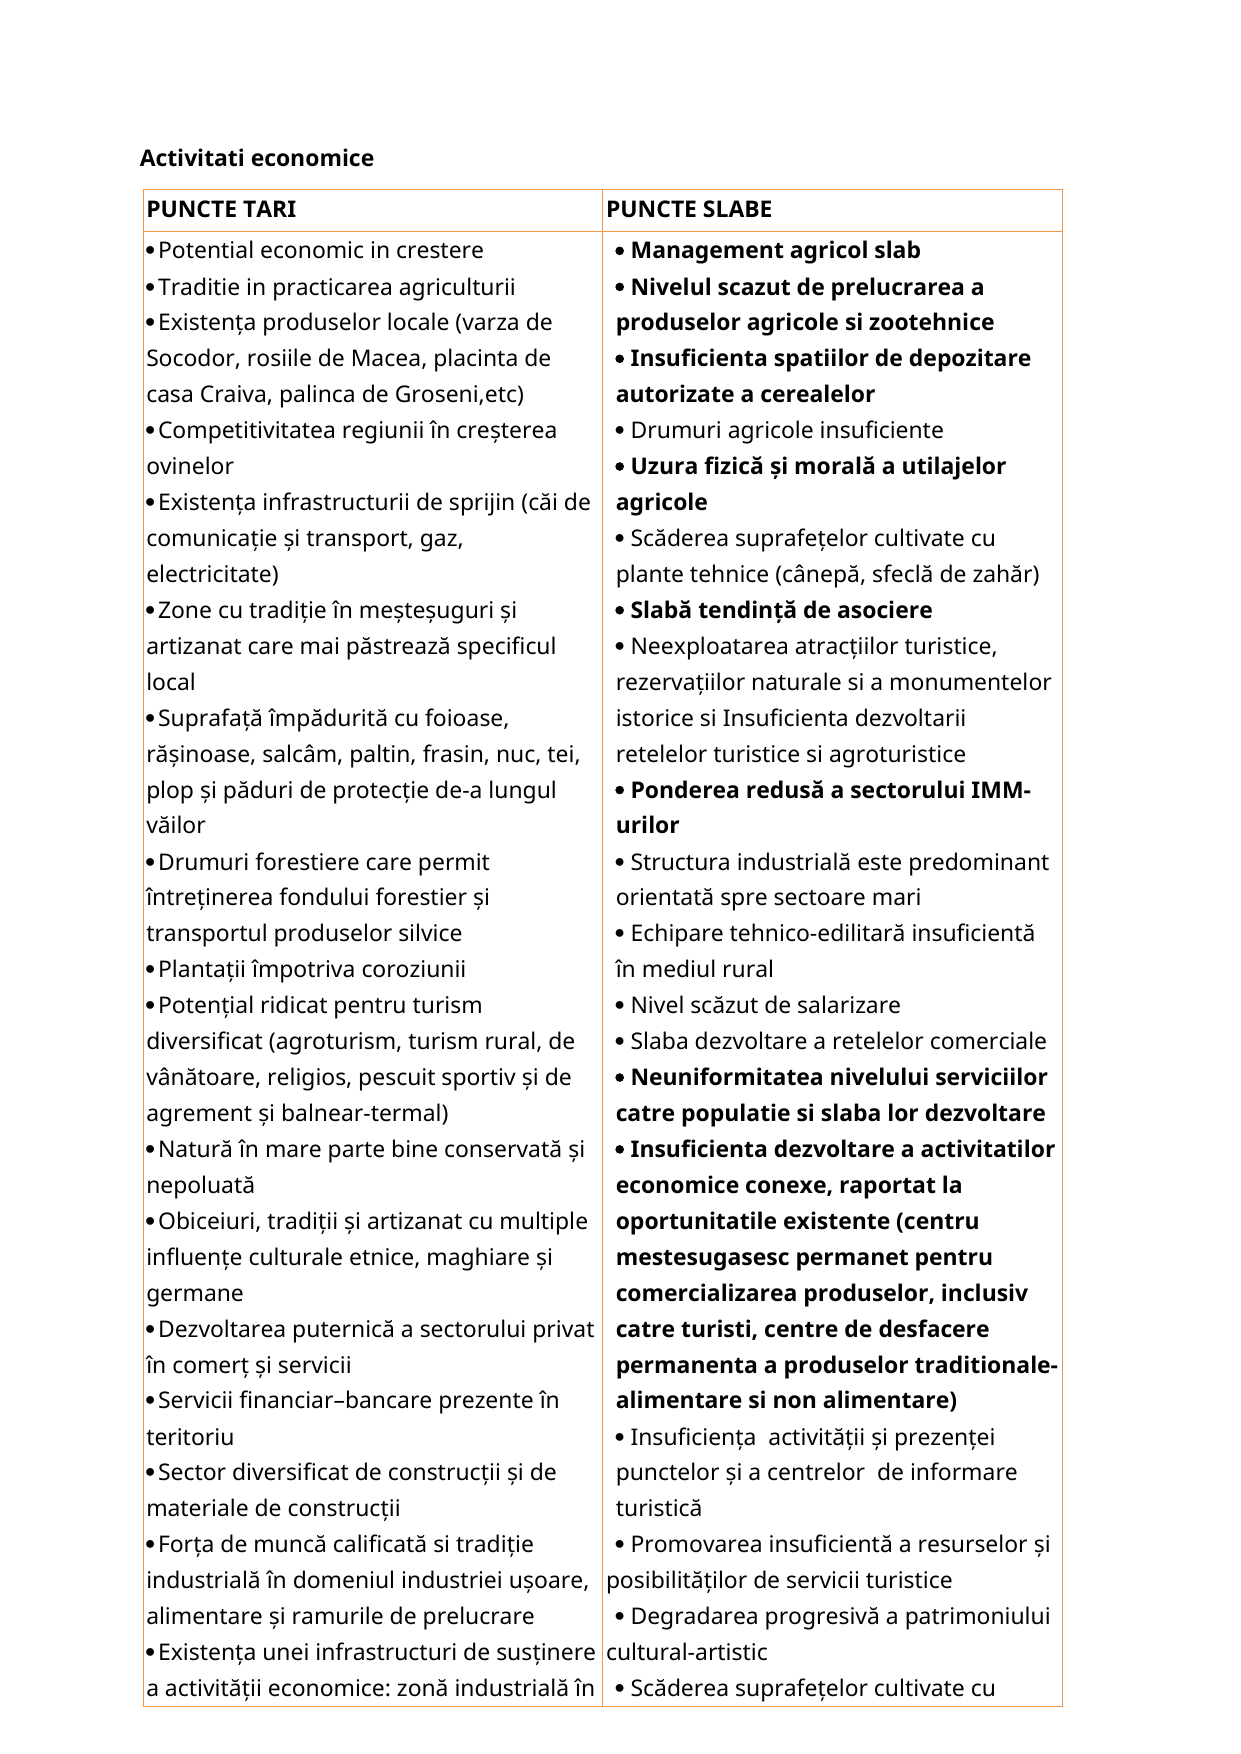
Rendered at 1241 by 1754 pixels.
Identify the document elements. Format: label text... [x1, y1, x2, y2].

table_header PUNCTE TARI [144, 190, 602, 231]
table_header PUNCTE SLABE [603, 190, 1062, 231]
text Activitati economice [139, 142, 1082, 173]
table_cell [603, 232, 1062, 1706]
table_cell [144, 232, 602, 1706]
